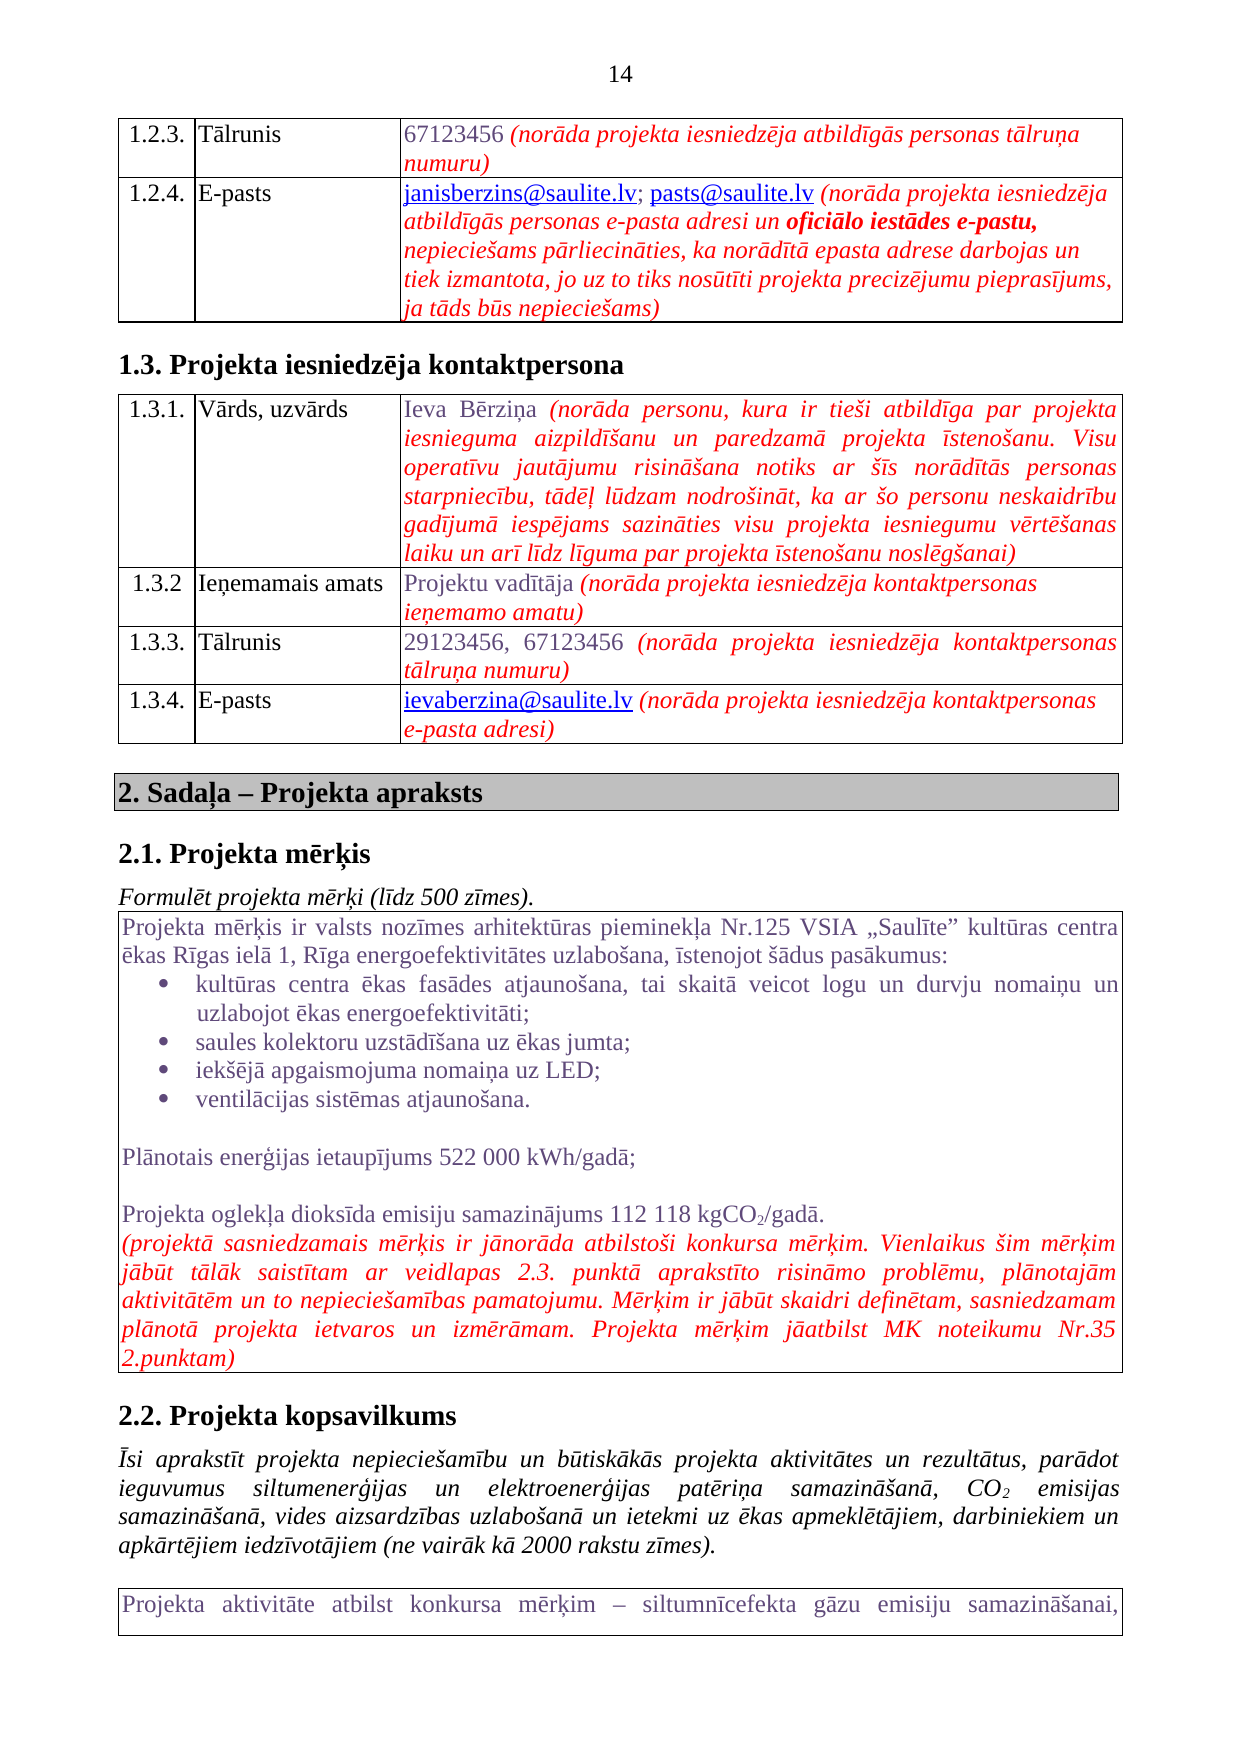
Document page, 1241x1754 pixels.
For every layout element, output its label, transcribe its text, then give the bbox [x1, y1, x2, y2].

table_header 1.3.1. [119, 395, 194, 567]
table_cell Ieņemamais amats [196, 568, 400, 626]
table_cell 1.3.4. [119, 685, 194, 743]
table_cell Projektu vadītāja (norāda projekta iesniedzēja kontaktpersonas ieņemamo amatu) [401, 568, 1122, 626]
table_cell ievaberzina@saulite.lv (norāda projekta iesniedzēja kontaktpersonas e-pasta adresi) [401, 685, 1122, 743]
table_cell janisberzins@saulite.lv; pasts@saulite.lv (norāda projekta iesniedzēja atbildīgās personas e-pasta adresi un oficiālo iestādes e-pastu, nepieciešams pārliecināties, ka norādītā epasta adrese darbojas un tiek izmantota, jo uz to tiks nosūtīti projekta precizējumu pieprasījums, ja tāds būs nepieciešams) [401, 178, 1122, 321]
table_cell E-pasts [196, 685, 400, 743]
table_cell 1.3.2 [119, 568, 194, 626]
table_cell E-pasts [196, 178, 400, 321]
text 2.1. Projekta mērķis [118, 836, 1122, 869]
table_header Vārds, uzvārds [196, 395, 400, 567]
table_cell 1.2.4. [119, 178, 194, 321]
text Īsi aprakstīt projekta nepieciešamību un būtiskākās projekta aktivitātes un rezultātus, parādot ieguvumus siltumenerģijas un elektroenerģijas patēriņa samazināšanā, CO2 emisijas samazināšanā, vides aizsardzības uzlabošanā un ietekmi uz ēkas apmeklētājiem, darbiniekiem un apkārtējiem iedzīvotājiem (ne vairāk kā 2000 rakstu zīmes). [118, 1444, 1122, 1559]
table_header 2. Sadaļa – Projekta apraksts [115, 774, 1118, 810]
table_cell 67123456 (norāda projekta iesniedzēja atbildīgās personas tālruņa numuru) [401, 119, 1122, 177]
table_header Ieva Bērziņa (norāda personu, kura ir tieši atbildīga par projekta iesnieguma aizpildīšanu un paredzamā projekta īstenošanu. Visu operatīvu jautājumu risināšana notiks ar šīs norādītās personas starpniecību, tādēļ lūdzam nodrošināt, ka ar šo personu neskaidrību gadījumā iespējams sazināties visu projekta iesniegumu vērtēšanas laiku un arī līdz līguma par projekta īstenošanu noslēgšanai) [401, 395, 1122, 567]
table_cell Tālrunis [196, 119, 400, 177]
text 2.2. Projekta kopsavilkums [118, 1398, 1122, 1431]
table_cell 1.2.3. [119, 119, 194, 177]
table_header Projekta mērķis ir valsts nozīmes arhitektūras pieminekļa Nr.125 VSIA „Saulīte” kultūras centra ēkas Rīgas ielā 1, Rīga energoefektivitātes uzlabošana, īstenojot šādus pasākumus: kultūras centra ēkas fasādes atjaunošana, tai skaitā veicot logu un durvju nomaiņu un uzlabojot ēkas energoefektivitāti; saules kolektoru uzstādīšana uz ēkas jumta; iekšējā apgaismojuma nomaiņa uz LED; ventilācijas sistēmas atjaunošana. Plānotais enerģijas ietaupījums 522 000 kWh/gadā; Projekta oglekļa dioksīda emisiju samazinājums 112 118 kgCO2/gadā. (projektā sasniedzamais mērķis ir jānorāda atbilstoši konkursa mērķim. Vienlaikus šim mērķim jābūt tālāk saistītam ar veidlapas 2.3. punktā aprakstīto risināmo problēmu, plānotajām aktivitātēm un to nepieciešamības pamatojumu. Mērķim ir jābūt skaidri definētam, sasniedzamam plānotā projekta ietvaros un izmērāmam. Projekta mērķim jāatbilst MK noteikumu Nr.35 2.punktam) [119, 912, 1122, 1372]
table_cell Tālrunis [196, 627, 400, 684]
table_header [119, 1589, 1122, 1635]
text 1.3. Projekta iesniedzēja kontaktpersona [118, 347, 1122, 381]
table_cell 1.3.3. [119, 627, 194, 684]
table_cell 29123456, 67123456 (norāda projekta iesniedzēja kontaktpersonas tālruņa numuru) [401, 627, 1122, 684]
text Formulēt projekta mērķi (līdz 500 zīmes). [118, 882, 1122, 911]
